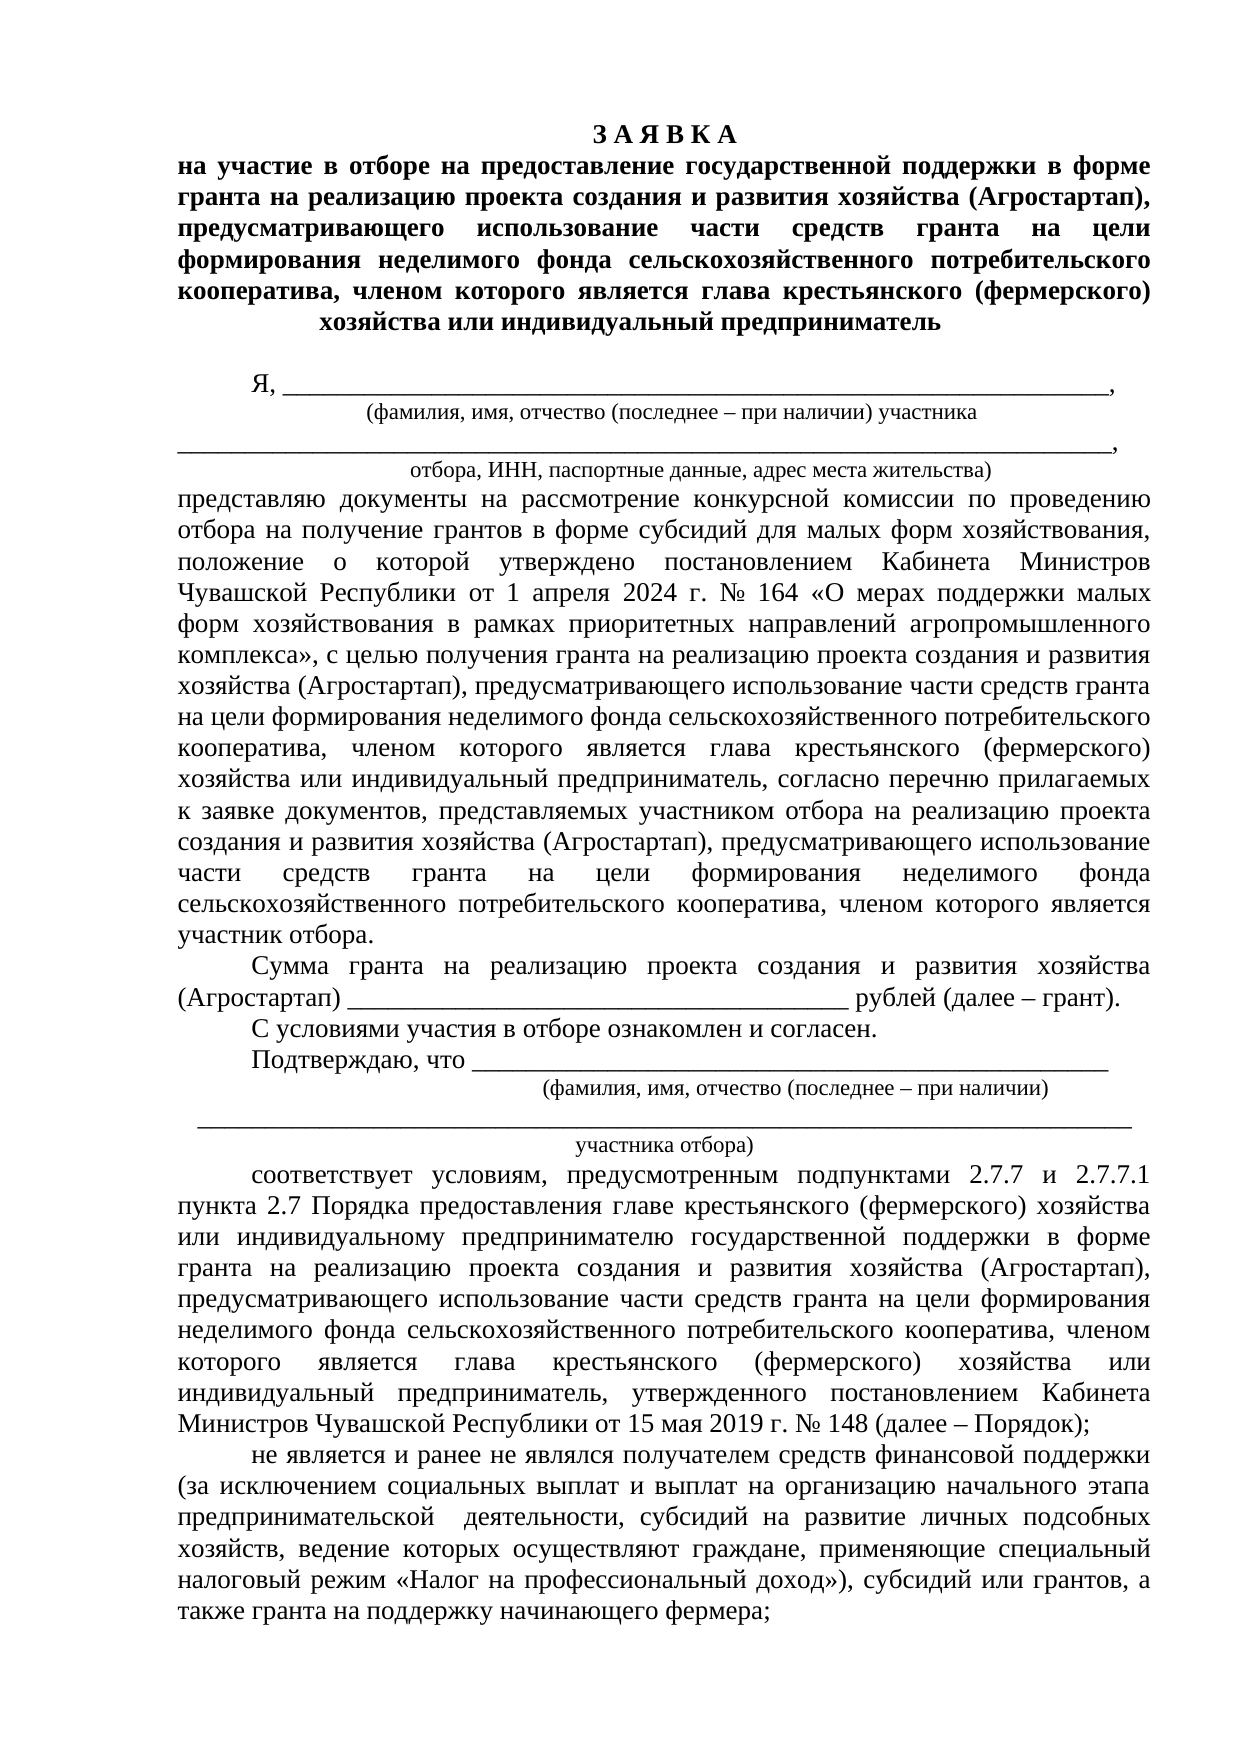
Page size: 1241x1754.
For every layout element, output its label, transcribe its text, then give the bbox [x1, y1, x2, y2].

text представляю документы на рассмотрение конкурсной комиссии по проведению отбора на получение грантов в форме субсидий для малых форм хозяйствования, положение о которой утверждено постановлением Кабинета Министров Чувашской Республики от 1 апреля 2024 г. № 164 «О мерах поддержки малых форм хозяйствования в рамках приоритетных направлений агропромышленного комплекса», с целью получения гранта на реализацию проекта создания и развития хозяйства (Агростартап), предусматривающего использование части средств гранта на цели формирования неделимого фонда сельскохозяйственного потребительского кооператива, членом которого является глава крестьянского (фермерского) хозяйства или индивидуальный предприниматель, согласно перечню прилагаемых к заявке документов, представляемых участником отбора на реализацию проекта создания и развития хозяйства (Агростартап), предусматривающего использование части средств гранта на цели формирования неделимого фонда сельскохозяйственного потребительского кооператива, членом которого является участник отбора. [177, 482, 1152, 949]
text Я, _____________________________________________________________, [177, 367, 1152, 398]
text Подтверждаю, что _______________________________________________ [177, 1043, 1152, 1074]
text Сумма гранта на реализацию проекта создания и развития хозяйства (Агростартап) _____________________________________ рублей (далее – грант). [177, 949, 1152, 1012]
text _____________________________________________________________________, [177, 425, 1152, 456]
text _____________________________________________________________________ [177, 1100, 1152, 1132]
text З А Я В К А [177, 118, 1152, 149]
text участника отбора) [177, 1132, 1152, 1158]
text отбора, ИНН, паспортные данные, адрес места жительства) [177, 456, 1152, 482]
text соответствует условиям, предусмотренным подпунктами 2.7.7 и 2.7.7.1 пункта 2.7 Порядка предоставления главе крестьянского (фермерского) хозяйства или индивидуальному предпринимателю государственной поддержки в форме гранта на реализацию проекта создания и развития хозяйства (Агростартап), предусматривающего использование части средств гранта на цели формирования неделимого фонда сельскохозяйственного потребительского кооператива, членом которого является глава крестьянского (фермерского) хозяйства или индивидуальный предприниматель, утвержденного постановлением Кабинета Министров Чувашской Республики от 15 мая 2019 г. № 148 (далее – Порядок); [177, 1158, 1152, 1438]
text не является и ранее не являлся получателем средств финансовой поддержки (за исключением социальных выплат и выплат на организацию начального этапа предпринимательской деятельности, субсидий на развитие личных подсобных хозяйств, ведение которых осуществляют граждане, применяющие специальный налоговый режим «Налог на профессиональный доход»), субсидий или грантов, а также гранта на поддержку начинающего фермера; [177, 1438, 1152, 1625]
text (фамилия, имя, отчество (последнее – при наличии) участника [177, 398, 1152, 425]
text (фамилия, имя, отчество (последнее – при наличии) [177, 1074, 1152, 1100]
text С условиями участия в отборе ознакомлен и согласен. [177, 1012, 1152, 1043]
text на участие в отборе на предоставление государственной поддержки в форме гранта на реализацию проекта создания и развития хозяйства (Агростартап), предусматривающего использование части средств гранта на цели формирования неделимого фонда сельскохозяйственного потребительского кооператива, членом которого является глава крестьянского (фермерского) хозяйства или индивидуальный предприниматель [177, 149, 1152, 336]
